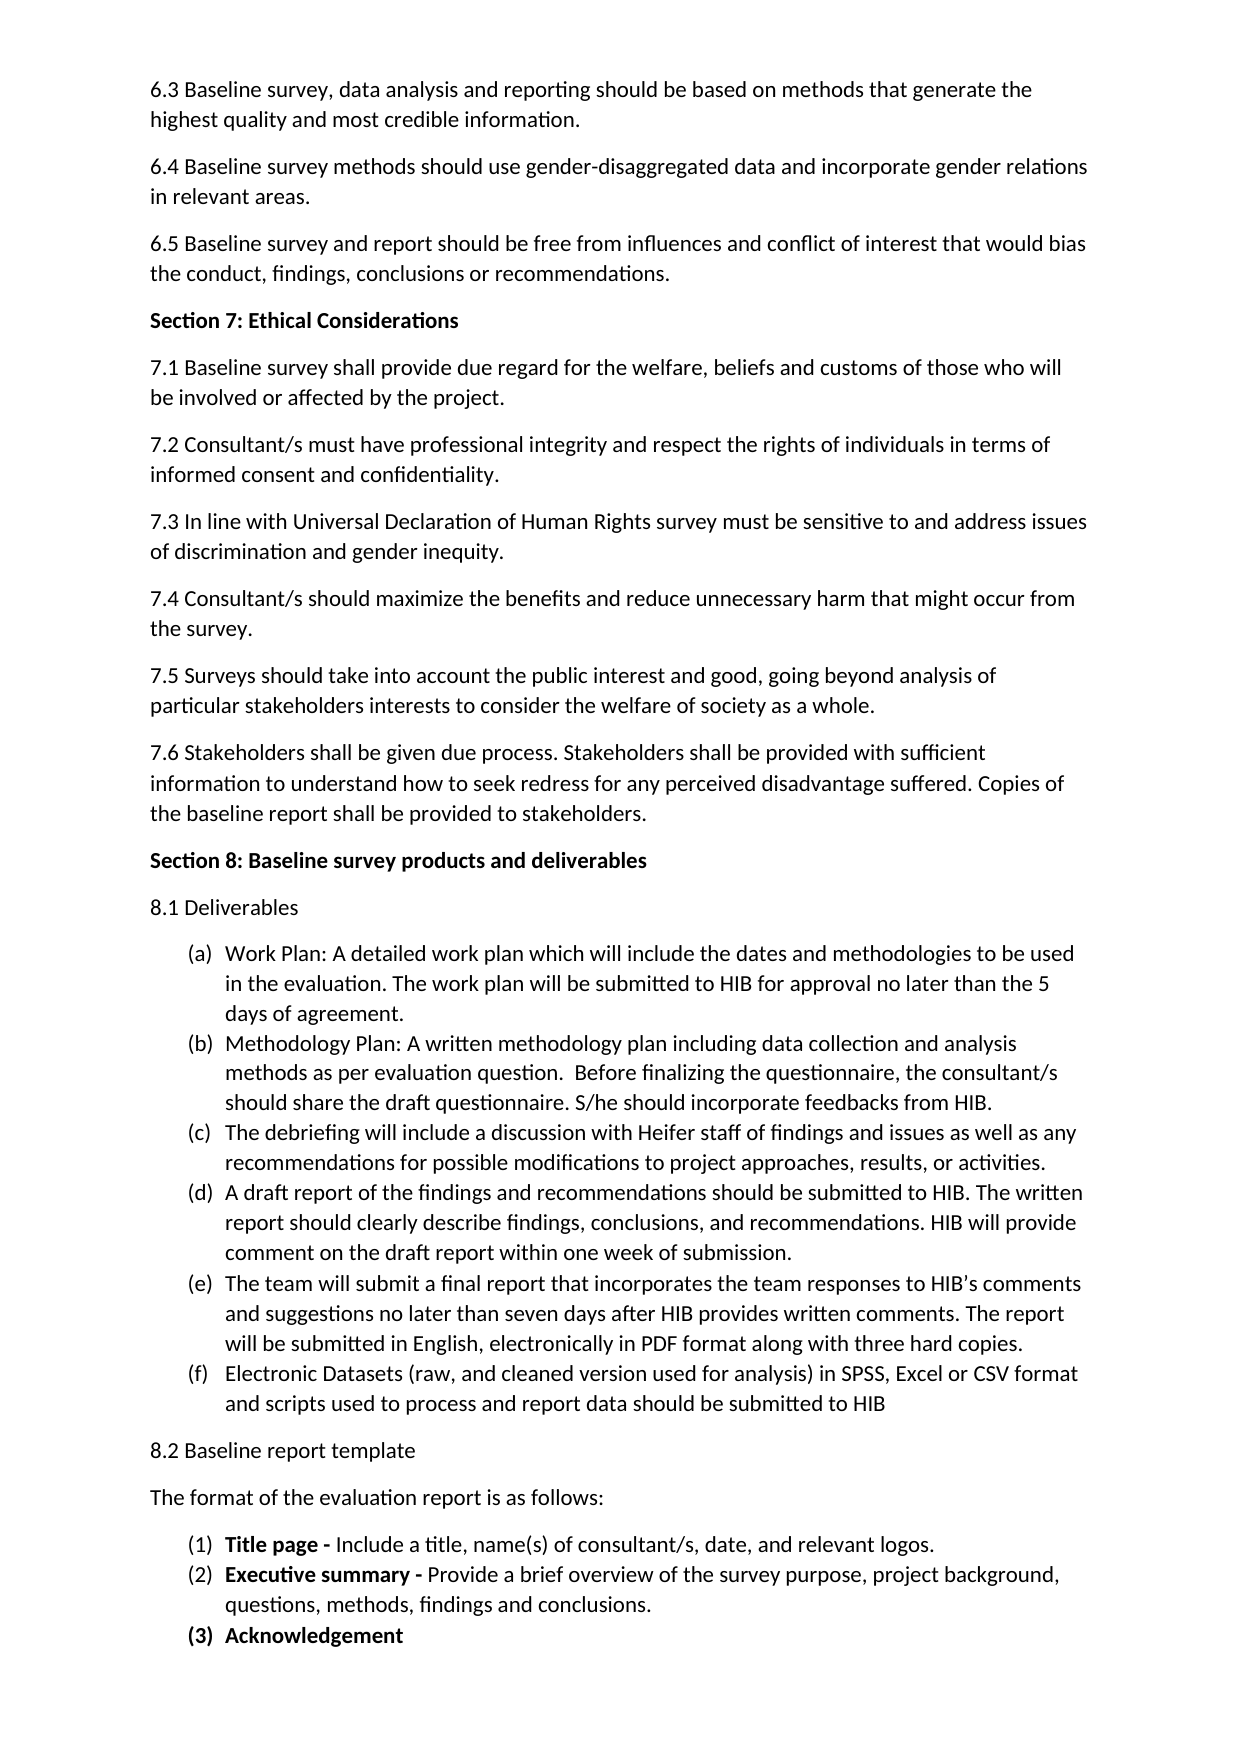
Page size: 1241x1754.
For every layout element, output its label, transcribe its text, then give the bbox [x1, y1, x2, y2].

text 7.6 Stakeholders shall be given due process. Stakeholders shall be provided with sufficient information to understand how to seek redress for any perceived disadvantage suffered. Copies of the baseline report shall be provided to stakeholders. [150, 738, 1090, 827]
text 6.4 Baseline survey methods should use gender-disaggregated data and incorporate gender relations in relevant areas. [150, 152, 1090, 210]
list The team will submit a final report that incorporates the team responses to HIB’s comments and suggestions no later than seven days after HIB provides written comments. The report will be submitted in English, electronically in PDF format along with three hard copies. [187, 1269, 1090, 1357]
list Methodology Plan: A written methodology plan including data collection and analysis methods as per evaluation question. Before finalizing the questionnaire, the consultant/s should share the draft questionnaire. S/he should incorporate feedbacks from HIB. [187, 1029, 1090, 1116]
text The format of the evaluation report is as follows: [150, 1483, 1090, 1511]
list Acknowledgement [187, 1621, 1090, 1649]
list Title page - Include a title, name(s) of consultant/s, date, and relevant logos. [187, 1530, 1090, 1558]
text 6.5 Baseline survey and report should be free from influences and conflict of interest that would bias the conduct, findings, conclusions or recommendations. [150, 229, 1090, 287]
text 7.5 Surveys should take into account the public interest and good, going beyond analysis of particular stakeholders interests to consider the welfare of society as a whole. [150, 661, 1090, 720]
list Electronic Datasets (raw, and cleaned version used for analysis) in SPSS, Excel or CSV format and scripts used to process and report data should be submitted to HIB [187, 1359, 1090, 1418]
text 7.4 Consultant/s should maximize the benefits and reduce unnecessary harm that might occur from the survey. [150, 584, 1090, 643]
text 7.2 Consultant/s must have professional integrity and respect the rights of individuals in terms of informed consent and confidentiality. [150, 430, 1090, 488]
text 7.3 In line with Universal Declaration of Human Rights survey must be sensitive to and address issues of discrimination and gender inequity. [150, 507, 1090, 566]
list A draft report of the findings and recommendations should be submitted to HIB. The written report should clearly describe findings, conclusions, and recommendations. HIB will provide comment on the draft report within one week of submission. [187, 1178, 1090, 1267]
list Executive summary - Provide a brief overview of the survey purpose, project background, questions, methods, findings and conclusions. [187, 1560, 1090, 1619]
text Section 7: Ethical Considerations [150, 306, 1090, 334]
list The debriefing will include a discussion with Heifer staff of findings and issues as well as any recommendations for possible modifications to project approaches, results, or activities. [187, 1118, 1090, 1176]
list Work Plan: A detailed work plan which will include the dates and methodologies to be used in the evaluation. The work plan will be submitted to HIB for approval no later than the 5 days of agreement. [187, 939, 1090, 1027]
text 7.1 Baseline survey shall provide due regard for the welfare, beliefs and customs of those who will be involved or affected by the project. [150, 353, 1090, 411]
text 8.1 Deliverables [150, 893, 1090, 921]
text 6.3 Baseline survey, data analysis and reporting should be based on methods that generate the highest quality and most credible information. [150, 75, 1090, 133]
text Section 8: Baseline survey products and deliverables [150, 846, 1090, 874]
text 8.2 Baseline report template [150, 1436, 1090, 1464]
